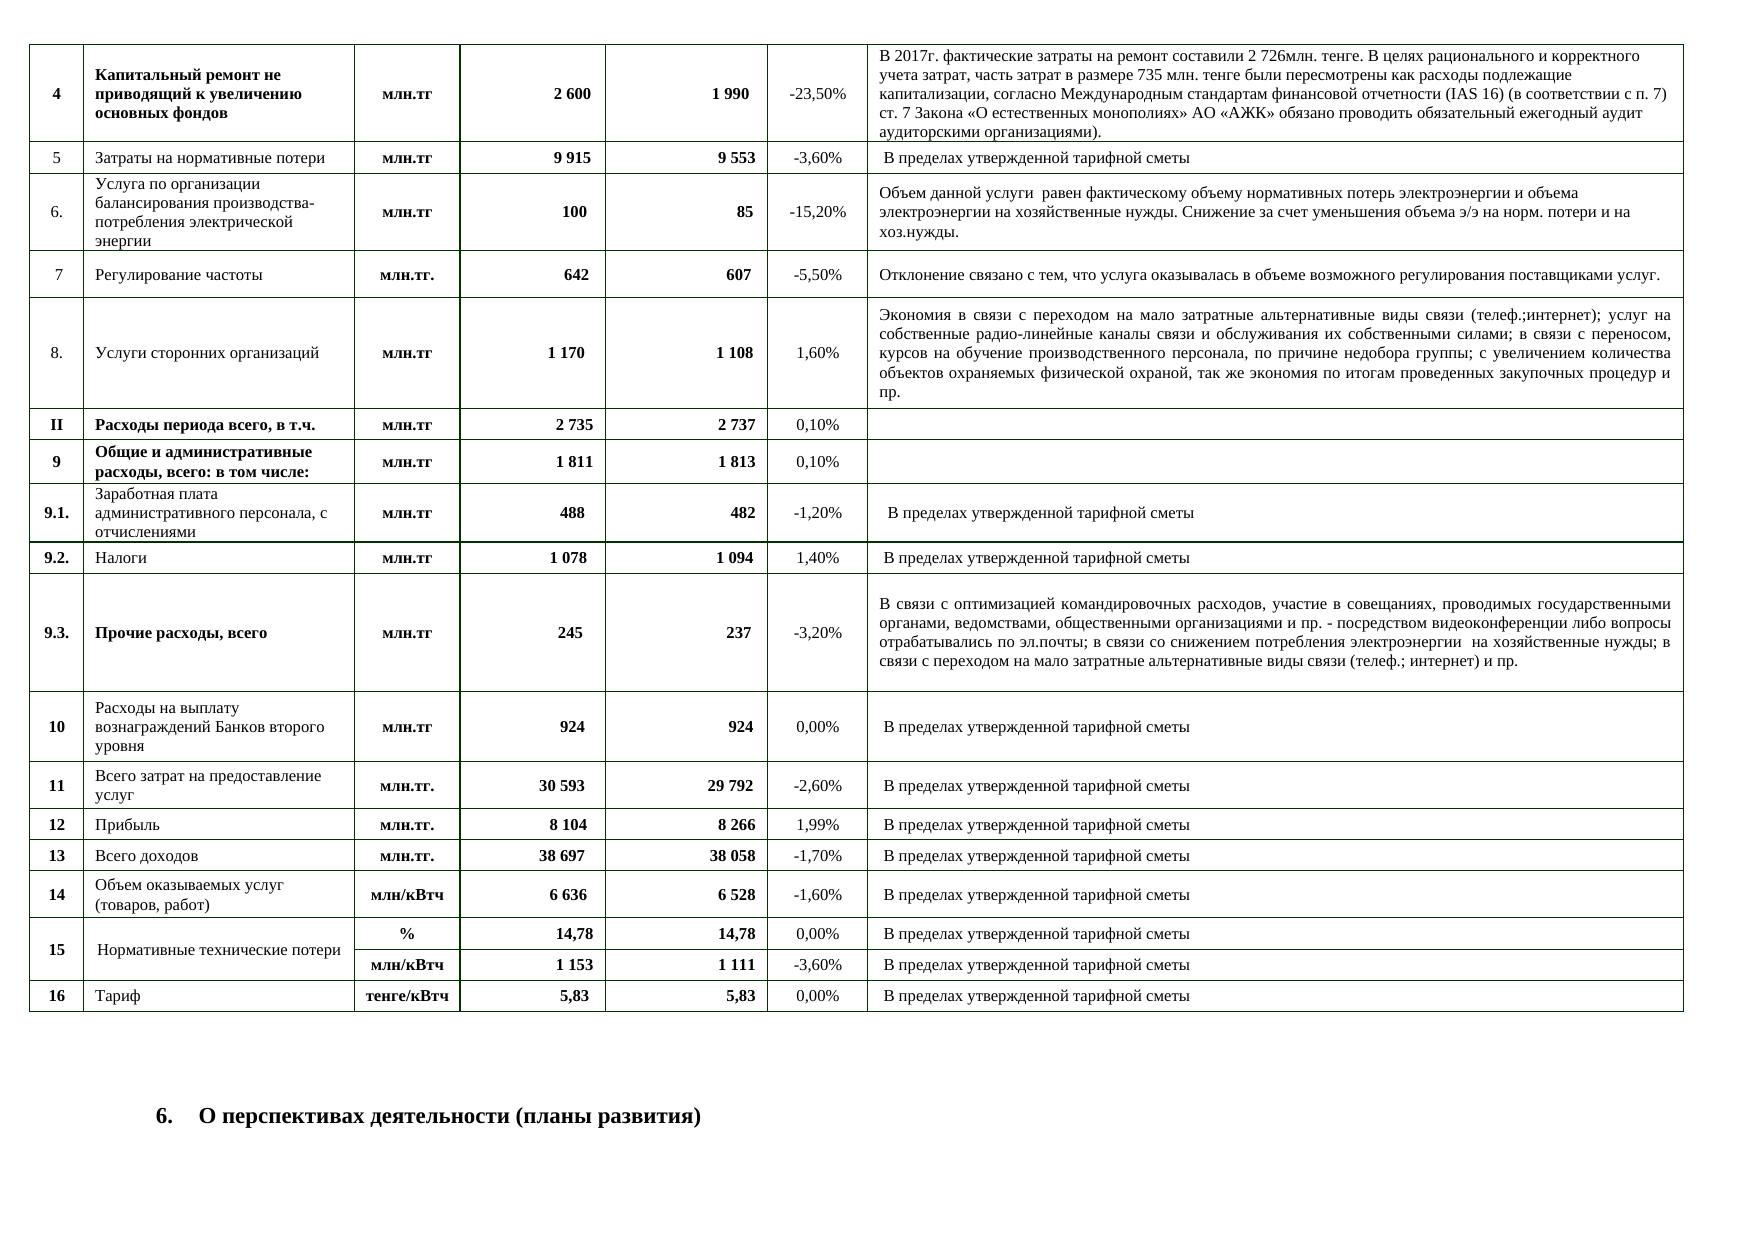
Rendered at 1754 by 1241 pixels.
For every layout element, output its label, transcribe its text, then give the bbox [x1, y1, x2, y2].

table_cell 482 [606, 484, 767, 541]
table_cell млн.тг [355, 409, 459, 439]
table_cell Заработная плата административного персонала, с отчислениями [84, 484, 354, 541]
table_cell 0,10% [768, 409, 867, 439]
table_cell В пределах утвержденной тарифной сметы [868, 142, 1683, 172]
table_cell млн.тг [355, 543, 459, 573]
table_cell 607 [606, 251, 767, 297]
table_cell 9 915 [461, 142, 605, 172]
table_cell 1 078 [461, 543, 605, 573]
table_cell В 2017г. фактические затраты на ремонт составили 2 726млн. тенге. В целях рационального и корректного учета затрат, часть затрат в размере 735 млн. тенге были пересмотрены как расходы подлежащие капитализации, согласно Международным стандартам финансовой отчетности (IAS 16) (в соответствии с п. 7) ст. 7 Закона «О естественных монополиях» АО «АЖК» обязано проводить обязательный ежегодный аудит аудиторскими организациями). [868, 45, 1683, 141]
table_cell 5,83 [461, 981, 605, 1011]
table_cell 245 [461, 574, 605, 691]
table_cell 237 [606, 574, 767, 691]
table_cell 0,00% [768, 981, 867, 1011]
table_cell Прочие расходы, всего [84, 574, 354, 691]
table_cell Капитальный ремонт не приводящий к увеличению основных фондов [84, 45, 354, 141]
table_cell 488 [461, 484, 605, 541]
table_cell 15 [30, 918, 83, 980]
table_cell 6. [30, 174, 83, 250]
table_cell 1,99% [768, 809, 867, 839]
table_cell -15,20% [768, 174, 867, 250]
table_cell 11 [30, 762, 83, 808]
table_cell Расходы на выплату вознаграждений Банков второго уровня [84, 692, 354, 761]
table_cell Услуга по организации балансирования производства-потребления электрической энергии [84, 174, 354, 250]
table_cell В связи с оптимизацией командировочных расходов, участие в совещаниях, проводимых государственными органами, ведомствами, общественными организациями и пр. - посредством видеоконференции либо вопросы отрабатывались по эл.почты; в связи со снижением потребления электроэнергии на хозяйственные нужды; в связи с переходом на мало затратные альтернативные виды связи (телеф.; интернет) и пр. [868, 574, 1683, 691]
table_cell 0,10% [768, 440, 867, 483]
table_cell 12 [30, 809, 83, 839]
table_cell II [30, 409, 83, 439]
table_cell В пределах утвержденной тарифной сметы [868, 981, 1683, 1011]
table_cell 9 [30, 440, 83, 483]
table_cell 9.2. [30, 543, 83, 573]
table_cell Налоги [84, 543, 354, 573]
table_cell 1 111 [606, 950, 767, 980]
table_cell млн/кВтч [355, 871, 459, 917]
table_cell 16 [30, 981, 83, 1011]
table_cell 13 [30, 840, 83, 870]
table_cell Отклонение связано с тем, что услуга оказывалась в объеме возможного регулирования поставщиками услуг. [868, 251, 1683, 297]
table_cell 29 792 [606, 762, 767, 808]
table_cell Объем данной услуги равен фактическому объему нормативных потерь электроэнергии и объема электроэнергии на хозяйственные нужды. Снижение за счет уменьшения объема э/э на норм. потери и на хоз.нужды. [868, 174, 1683, 250]
table_cell -23,50% [768, 45, 867, 141]
table_cell 1 108 [606, 298, 767, 408]
table_cell В пределах утвержденной тарифной сметы [868, 840, 1683, 870]
table_cell Объем оказываемых услуг (товаров, работ) [84, 871, 354, 917]
table_cell % [355, 918, 459, 948]
table_cell 14,78 [461, 918, 605, 948]
table_cell 6 528 [606, 871, 767, 917]
table_cell В пределах утвержденной тарифной сметы [868, 950, 1683, 980]
table_cell 30 593 [461, 762, 605, 808]
table_cell -3,60% [768, 950, 867, 980]
table_cell -3,60% [768, 142, 867, 172]
table_cell 2 735 [461, 409, 605, 439]
table_cell 8 104 [461, 809, 605, 839]
table_cell 924 [461, 692, 605, 761]
table_cell 1 990 [606, 45, 767, 141]
table_cell В пределах утвержденной тарифной сметы [868, 918, 1683, 948]
table_cell 1 170 [461, 298, 605, 408]
table_cell В пределах утвержденной тарифной сметы [868, 809, 1683, 839]
table_cell Расходы периода всего, в т.ч. [84, 409, 354, 439]
table_cell В пределах утвержденной тарифной сметы [868, 762, 1683, 808]
table_cell млн.тг. [355, 809, 459, 839]
table_cell 2 600 [461, 45, 605, 141]
table_cell Всего доходов [84, 840, 354, 870]
table_cell 38 697 [461, 840, 605, 870]
table_cell 8 266 [606, 809, 767, 839]
table_cell -5,50% [768, 251, 867, 297]
table_cell 1 811 [461, 440, 605, 483]
table_cell млн.тг. [355, 840, 459, 870]
table_cell В пределах утвержденной тарифной сметы [868, 543, 1683, 573]
table_cell [868, 440, 1683, 483]
table_cell 1 153 [461, 950, 605, 980]
table_cell -3,20% [768, 574, 867, 691]
table_cell 9.3. [30, 574, 83, 691]
table_cell -2,60% [768, 762, 867, 808]
table_cell 10 [30, 692, 83, 761]
table_cell млн.тг [355, 45, 459, 141]
table_cell 38 058 [606, 840, 767, 870]
list О перспективах деятельности (планы развития) [156, 1103, 1636, 1129]
table_cell 100 [461, 174, 605, 250]
table_cell млн/кВтч [355, 950, 459, 980]
table_cell млн.тг [355, 484, 459, 541]
table_cell В пределах утвержденной тарифной сметы [868, 692, 1683, 761]
table_cell 5 [30, 142, 83, 172]
table_cell В пределах утвержденной тарифной сметы [868, 484, 1683, 541]
table_cell млн.тг [355, 574, 459, 691]
table_cell 1,60% [768, 298, 867, 408]
table_cell 2 737 [606, 409, 767, 439]
table_cell 9 553 [606, 142, 767, 172]
table_cell -1,60% [768, 871, 867, 917]
table_cell тенге/кВтч [355, 981, 459, 1011]
table_cell Затраты на нормативные потери [84, 142, 354, 172]
table_cell 7 [30, 251, 83, 297]
table_cell Тариф [84, 981, 354, 1011]
table_cell млн.тг. [355, 762, 459, 808]
table_cell Услуги сторонних организаций [84, 298, 354, 408]
table_cell -1,70% [768, 840, 867, 870]
table_cell Нормативные технические потери [84, 918, 354, 980]
table_cell 1 813 [606, 440, 767, 483]
table_cell 1,40% [768, 543, 867, 573]
table_cell 4 [30, 45, 83, 141]
table_cell 8. [30, 298, 83, 408]
table_cell Прибыль [84, 809, 354, 839]
table_cell млн.тг [355, 692, 459, 761]
table_cell 0,00% [768, 692, 867, 761]
table_cell 0,00% [768, 918, 867, 948]
table_cell 14,78 [606, 918, 767, 948]
table_cell 1 094 [606, 543, 767, 573]
table_cell Всего затрат на предоставление услуг [84, 762, 354, 808]
table_cell 924 [606, 692, 767, 761]
table_cell [868, 409, 1683, 439]
table_cell Экономия в связи с переходом на мало затратные альтернативные виды связи (телеф.;интернет); услуг на собственные радио-линейные каналы связи и обслуживания их собственными силами; в связи с переносом, курсов на обучение производственного персонала, по причине недобора группы; с увеличением количества объектов охраняемых физической охраной, так же экономия по итогам проведенных закупочных процедур и пр. [868, 298, 1683, 408]
table_cell млн.тг [355, 142, 459, 172]
table_cell В пределах утвержденной тарифной сметы [868, 871, 1683, 917]
table_cell Общие и административные расходы, всего: в том числе: [84, 440, 354, 483]
table_cell млн.тг [355, 440, 459, 483]
table_cell 6 636 [461, 871, 605, 917]
table_cell 642 [461, 251, 605, 297]
table_cell 14 [30, 871, 83, 917]
table_cell 9.1. [30, 484, 83, 541]
table_cell -1,20% [768, 484, 867, 541]
table_cell млн.тг [355, 298, 459, 408]
table_cell 5,83 [606, 981, 767, 1011]
table_cell Регулирование частоты [84, 251, 354, 297]
table_cell млн.тг [355, 174, 459, 250]
table_cell млн.тг. [355, 251, 459, 297]
table_cell 85 [606, 174, 767, 250]
